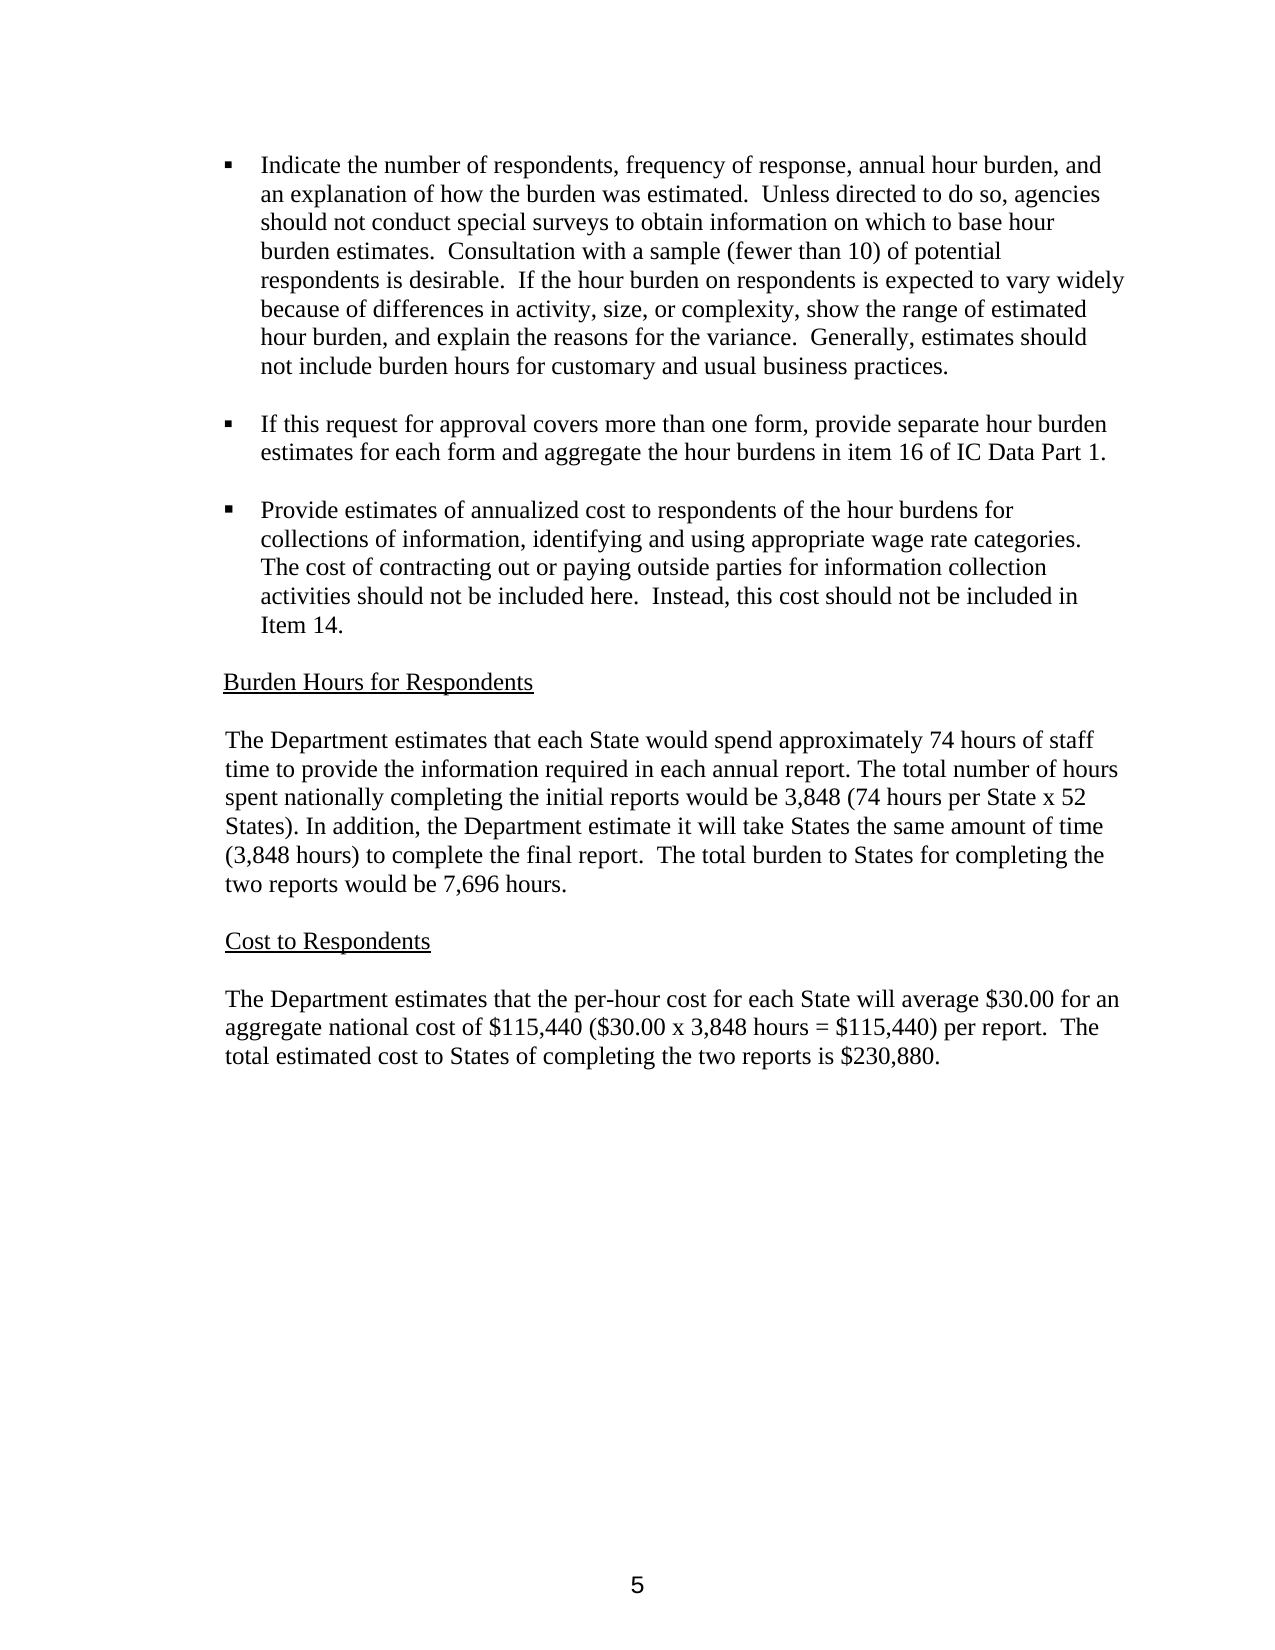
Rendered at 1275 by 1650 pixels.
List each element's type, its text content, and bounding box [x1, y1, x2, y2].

text The Department estimates that each State would spend approximately 74 hours of staff time to provide the information required in each annual report. The total number of hours spent nationally completing the initial reports would be 3,848 (74 hours per State x 52 States). In addition, the Department estimate it will take States the same amount of time (3,848 hours) to complete the final report. The total burden to States for completing the two reports would be 7,696 hours. [225, 725, 1125, 897]
text The Department estimates that the per-hour cost for each State will average $30.00 for an aggregate national cost of $115,440 ($30.00 x 3,848 hours = $115,440) per report. The total estimated cost to States of completing the two reports is $230,880. [225, 984, 1125, 1070]
list Indicate the number of respondents, frequency of response, annual hour burden, and an explanation of how the burden was estimated. Unless directed to do so, agencies should not conduct special surveys to obtain information on which to base hour burden estimates. Consultation with a sample (fewer than 10) of potential respondents is desirable. If the hour burden on respondents is expected to vary widely because of differences in activity, size, or complexity, show the range of estimated hour burden, and explain the reasons for the variance. Generally, estimates should not include burden hours for customary and usual business practices. [223, 150, 1125, 380]
list If this request for approval covers more than one form, provide separate hour burden estimates for each form and aggregate the hour burdens in item 16 of IC Data Part 1. [223, 409, 1125, 466]
text Cost to Respondents [150, 926, 1125, 955]
list Provide estimates of annualized cost to respondents of the hour burdens for collections of information, identifying and using appropriate wage rate categories. The cost of contracting out or paying outside parties for information collection activities should not be included here. Instead, this cost should not be included in Item 14. [223, 495, 1125, 639]
text Burden Hours for Respondents [150, 667, 1125, 696]
